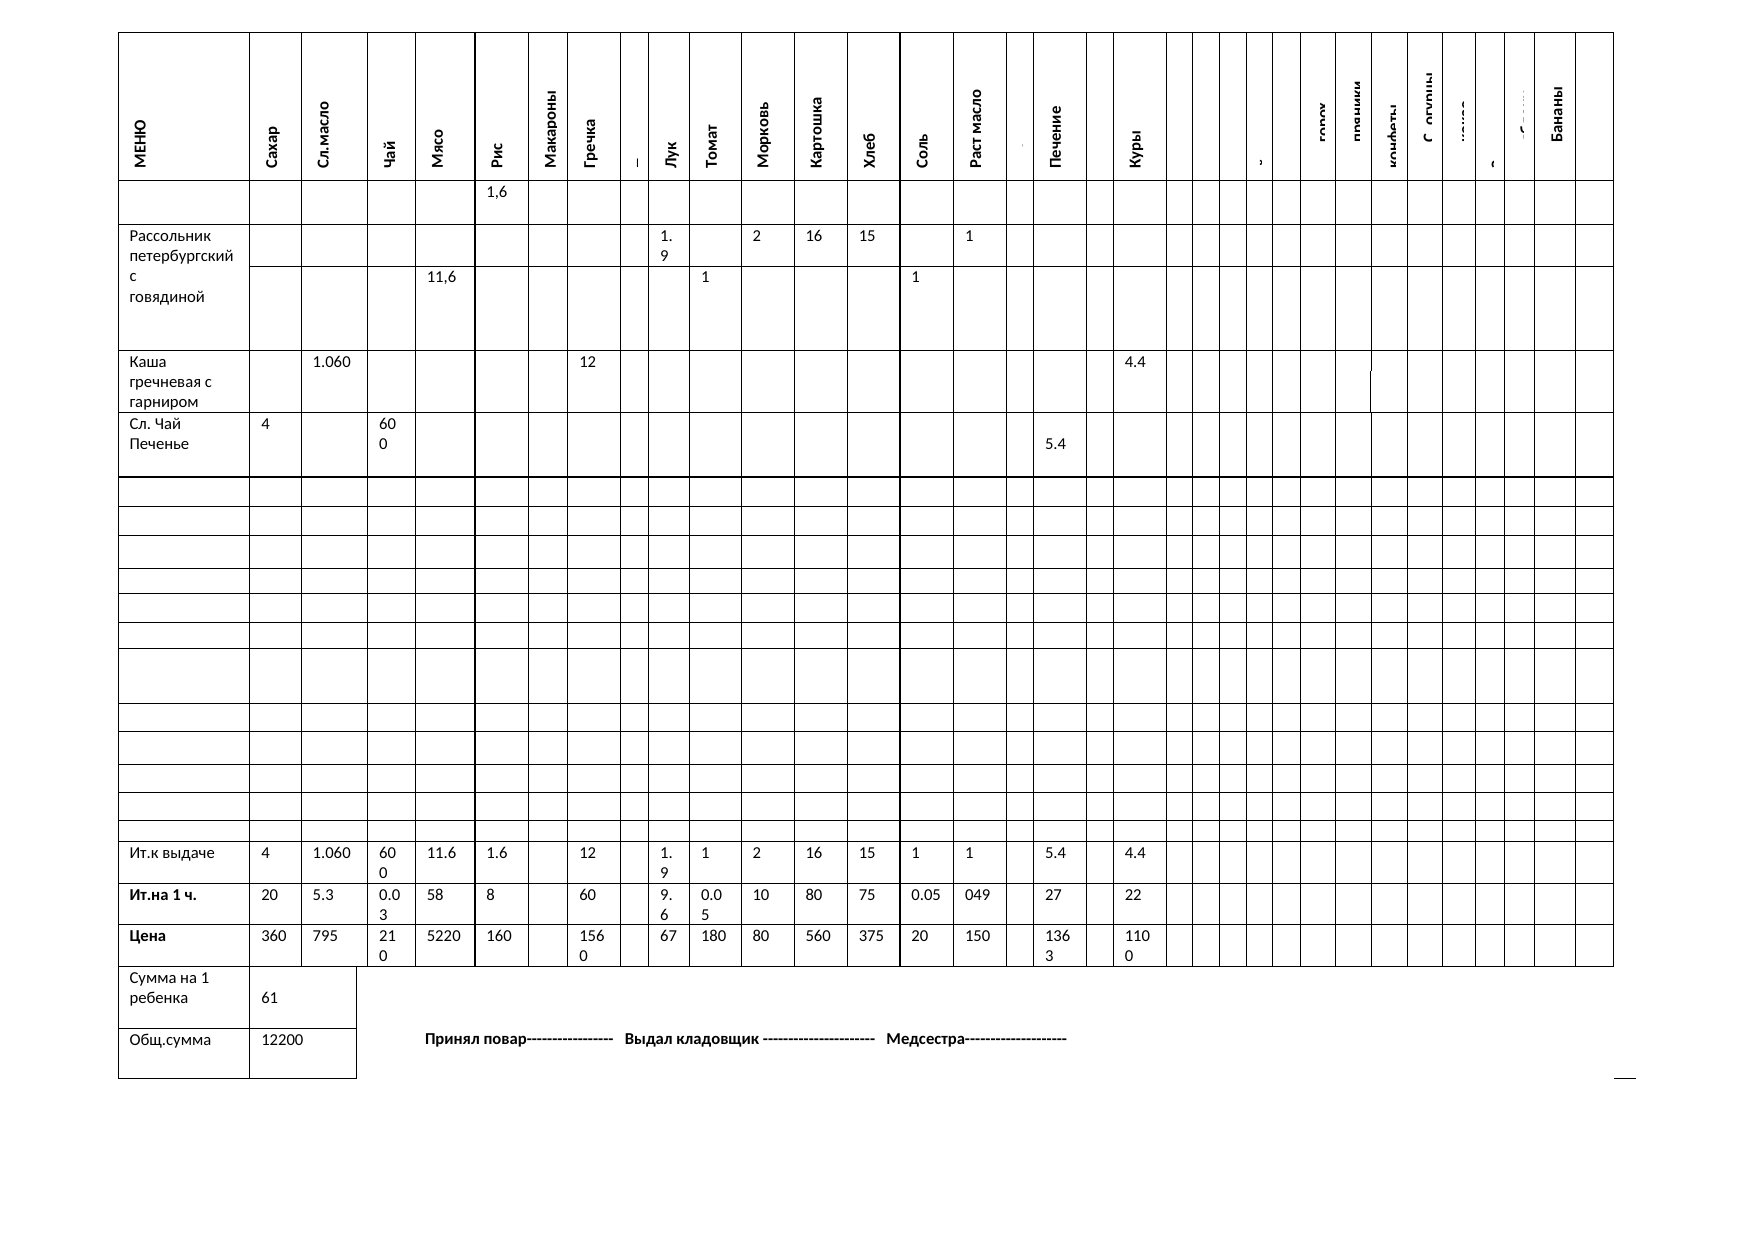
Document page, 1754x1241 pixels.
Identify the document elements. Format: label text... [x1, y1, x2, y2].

table_header Рис [476, 33, 528, 180]
table_cell [1273, 649, 1300, 703]
table_cell [1220, 594, 1246, 622]
table_cell [368, 704, 415, 731]
table_cell [795, 821, 847, 841]
table_cell [529, 623, 567, 648]
table_cell [1193, 569, 1219, 593]
table_cell 1 [690, 267, 741, 350]
table_cell [621, 351, 648, 412]
table_cell [1301, 704, 1335, 731]
table_cell [690, 536, 741, 568]
table_cell [250, 649, 301, 703]
table_cell [1087, 536, 1113, 568]
table_cell [1505, 765, 1534, 792]
table_cell [1576, 267, 1613, 350]
table_cell [1114, 536, 1166, 568]
table_cell [954, 704, 1006, 731]
table_cell [1505, 884, 1534, 924]
table_cell [529, 884, 567, 924]
table_cell [1476, 225, 1504, 266]
table_header Печение [1034, 33, 1086, 180]
table_cell [1476, 704, 1504, 731]
table_cell [1247, 793, 1272, 820]
table_cell [1576, 413, 1613, 476]
table_cell [649, 569, 689, 593]
table_cell [1372, 594, 1407, 622]
table_cell [302, 507, 367, 535]
table_header Морковь [742, 33, 794, 180]
table_cell [1220, 225, 1246, 266]
table_cell [742, 413, 794, 476]
table_cell [368, 351, 415, 412]
table_cell [1336, 649, 1371, 703]
table_cell [690, 793, 741, 820]
table_cell [954, 267, 1006, 350]
table_cell [621, 536, 648, 568]
table_cell [368, 732, 415, 763]
table_cell 11.6 [416, 842, 474, 883]
table_cell 160 [476, 925, 528, 966]
table_cell [1034, 793, 1086, 820]
table_cell [742, 649, 794, 703]
table_cell [1336, 704, 1371, 731]
table_cell [1087, 649, 1113, 703]
table_cell [1443, 225, 1475, 266]
table_cell [1167, 478, 1192, 506]
table_cell [568, 704, 620, 731]
table_cell [1167, 569, 1192, 593]
table_cell [1034, 181, 1086, 224]
table_header Соль [901, 33, 953, 180]
table_cell 20 [901, 925, 953, 966]
table_cell [1408, 704, 1442, 731]
table_cell [250, 181, 301, 224]
table_cell [649, 478, 689, 506]
table_cell [568, 267, 620, 350]
table_cell [250, 623, 301, 648]
table_cell 560 [795, 925, 847, 966]
table_cell 2 [742, 225, 794, 266]
table_cell [1273, 765, 1300, 792]
table_cell [568, 594, 620, 622]
table_cell [1273, 884, 1300, 924]
table_cell [1372, 925, 1407, 966]
table_cell 1560 [568, 925, 620, 966]
table_cell [1114, 478, 1166, 506]
table_cell [795, 536, 847, 568]
table_header Лук [649, 33, 689, 180]
table_cell [1336, 371, 1370, 412]
table_cell [1408, 478, 1442, 506]
table_cell 5220 [416, 925, 474, 966]
table_cell [1114, 569, 1166, 593]
table_cell [368, 793, 415, 820]
table_cell [1408, 267, 1442, 350]
table_cell [119, 507, 249, 535]
table_cell [529, 225, 567, 266]
table_cell [1408, 507, 1442, 535]
table_cell [1576, 704, 1613, 731]
table_cell [848, 413, 899, 476]
table_cell [1193, 623, 1219, 648]
table_cell [368, 649, 415, 703]
table_cell 795 [302, 925, 367, 966]
table_cell [742, 793, 794, 820]
table_cell [1220, 569, 1246, 593]
table_cell [901, 594, 953, 622]
table_cell [795, 732, 847, 763]
table_cell [1220, 181, 1246, 224]
table_cell [416, 732, 474, 763]
table_cell [1535, 413, 1575, 476]
table_cell [649, 649, 689, 703]
table_cell [1535, 478, 1575, 506]
table_cell [690, 507, 741, 535]
table_cell [1034, 732, 1086, 763]
table_cell [1007, 569, 1033, 593]
table_cell [742, 704, 794, 731]
table_cell [1372, 704, 1407, 731]
table_cell [1576, 623, 1613, 648]
table_cell 4 [250, 413, 301, 476]
table_cell [848, 704, 899, 731]
table_cell 4 [250, 842, 301, 883]
table_cell [1372, 793, 1407, 820]
table_cell [690, 732, 741, 763]
table_cell [250, 704, 301, 731]
table_cell [1114, 704, 1166, 731]
table_cell [1505, 732, 1534, 763]
table_cell [1007, 821, 1033, 841]
table_cell [1220, 623, 1246, 648]
table_cell [416, 507, 474, 535]
table_cell [1007, 478, 1033, 506]
table_cell [1443, 507, 1475, 535]
table_cell 80 [795, 884, 847, 924]
table_cell [795, 623, 847, 648]
table_cell [1301, 884, 1335, 924]
table_cell [416, 478, 474, 506]
table_cell [250, 594, 301, 622]
table_header Хлеб [848, 33, 899, 180]
table_cell [1576, 842, 1613, 883]
table_cell [416, 623, 474, 648]
table_cell [1220, 478, 1246, 506]
table_cell [1193, 765, 1219, 792]
table_cell [1505, 181, 1534, 224]
table_cell [1301, 732, 1335, 763]
table_cell [1336, 884, 1371, 924]
table_cell [1505, 536, 1534, 568]
table_cell [1336, 842, 1371, 883]
table_cell [476, 793, 528, 820]
table_cell [1220, 267, 1246, 350]
table_cell [621, 925, 648, 966]
table_cell [1505, 704, 1534, 731]
table_cell [1114, 732, 1166, 763]
table_cell [119, 649, 249, 703]
table_header МЕНЮ [119, 33, 249, 180]
table_cell [1007, 842, 1033, 883]
table_cell [1301, 507, 1335, 535]
table_cell [476, 536, 528, 568]
table_cell [250, 765, 301, 792]
table_cell [1247, 225, 1272, 266]
table_cell [621, 594, 648, 622]
table_cell [848, 181, 899, 224]
table_cell [621, 649, 648, 703]
table_cell [742, 623, 794, 648]
table_cell [1301, 225, 1335, 266]
table_header Капуста [1193, 33, 1219, 180]
table_cell [1372, 884, 1407, 924]
table_cell [1167, 623, 1192, 648]
table_cell [1372, 649, 1407, 703]
table_cell [119, 821, 249, 841]
table_cell [690, 413, 741, 476]
table_cell [1301, 925, 1335, 966]
table_cell [1372, 536, 1407, 568]
table_cell [1476, 732, 1504, 763]
table_cell Цена [119, 925, 249, 966]
table_cell [1576, 925, 1613, 966]
table_cell [1443, 704, 1475, 731]
table_header Чай [368, 33, 415, 180]
table_cell [742, 267, 794, 350]
table_cell [1167, 351, 1192, 412]
table_cell [1087, 623, 1113, 648]
table_cell [621, 732, 648, 763]
table_cell [954, 351, 1006, 412]
table_cell 12 [568, 842, 620, 883]
table_cell [302, 478, 367, 506]
table_cell [1505, 478, 1534, 506]
table_cell [1220, 536, 1246, 568]
table_cell [795, 594, 847, 622]
table_cell [1301, 181, 1335, 224]
table_cell [1443, 536, 1475, 568]
table_cell [1087, 267, 1113, 350]
table_cell [1372, 267, 1407, 350]
table_cell [1535, 623, 1575, 648]
table_cell [649, 623, 689, 648]
table_header Томат [690, 33, 741, 180]
table_cell [1087, 765, 1113, 792]
table_cell [1336, 507, 1371, 535]
table_cell [795, 765, 847, 792]
table_cell [368, 623, 415, 648]
table_cell [1372, 225, 1407, 266]
table_cell [742, 732, 794, 763]
table_cell [1087, 704, 1113, 731]
table_cell [529, 821, 567, 841]
table_cell [690, 649, 741, 703]
table_cell [1301, 371, 1335, 412]
table_cell [795, 507, 847, 535]
table_cell [1007, 225, 1033, 266]
table_cell [1408, 413, 1442, 476]
table_cell [250, 793, 301, 820]
table_cell [1372, 732, 1407, 763]
table_cell [1114, 821, 1166, 841]
table_cell 10 [742, 884, 794, 924]
table_cell 1 [901, 842, 953, 883]
table_cell [742, 351, 794, 412]
table_cell [302, 413, 367, 476]
table_cell Принял повар----------------- Выдал кладовщик ---------------------- Медсестра-------------------- [357, 967, 1614, 1078]
table_cell [1576, 649, 1613, 703]
table_cell [250, 732, 301, 763]
table_cell [416, 793, 474, 820]
table_cell [848, 623, 899, 648]
table_cell [1220, 821, 1246, 841]
table_cell [1576, 507, 1613, 535]
table_cell [901, 181, 953, 224]
table_cell [476, 478, 528, 506]
table_cell [1476, 594, 1504, 622]
table_cell [742, 536, 794, 568]
table_cell [476, 267, 528, 350]
table_cell [1007, 181, 1033, 224]
table_cell [1372, 507, 1407, 535]
table_cell [1167, 732, 1192, 763]
table_cell [1372, 413, 1407, 476]
table_cell [1301, 569, 1335, 593]
table_cell 20 [250, 884, 301, 924]
table_cell [690, 765, 741, 792]
table_cell [1193, 884, 1219, 924]
table_cell [1535, 267, 1575, 350]
table_cell [1247, 884, 1272, 924]
table_cell Каша гречневая с гарниром [119, 351, 249, 412]
table_cell [848, 821, 899, 841]
table_cell [1087, 569, 1113, 593]
table_cell [1408, 884, 1442, 924]
table_cell [1372, 821, 1407, 841]
table_cell [1372, 478, 1407, 506]
table_cell [416, 536, 474, 568]
table_cell [690, 704, 741, 731]
table_header Сл.масло [302, 33, 367, 180]
table_cell [416, 704, 474, 731]
table_cell [1443, 569, 1475, 593]
table_cell [302, 732, 367, 763]
table_cell [1034, 507, 1086, 535]
table_cell [1408, 765, 1442, 792]
table_cell [568, 181, 620, 224]
table_cell [1505, 351, 1534, 412]
table_cell [1220, 351, 1246, 412]
table_cell [1220, 842, 1246, 883]
table_cell [1114, 649, 1166, 703]
table_cell [1505, 623, 1534, 648]
table_cell [568, 649, 620, 703]
table_cell [302, 536, 367, 568]
table_cell [1167, 594, 1192, 622]
table_header пряники [1336, 33, 1371, 180]
table_cell 5.4 [1034, 842, 1086, 883]
table_header яблоки [1505, 33, 1534, 180]
table_cell [1007, 925, 1033, 966]
table_cell [1167, 413, 1192, 476]
table_cell [1408, 351, 1442, 412]
table_cell [1505, 594, 1534, 622]
table_cell 600 [368, 842, 415, 883]
table_cell [1193, 925, 1219, 966]
table_cell [954, 821, 1006, 841]
table_cell [1167, 765, 1192, 792]
table_cell [1007, 884, 1033, 924]
table_cell [476, 765, 528, 792]
table_cell [1247, 351, 1272, 412]
table_cell 049 [954, 884, 1006, 924]
table_cell [1034, 536, 1086, 568]
table_cell [416, 225, 474, 266]
table_cell [529, 594, 567, 622]
table_cell 4.4 [1114, 351, 1166, 412]
table_cell 1 [901, 267, 953, 350]
table_cell [1087, 884, 1113, 924]
table_cell [119, 623, 249, 648]
table_cell [1443, 732, 1475, 763]
table_cell [1505, 842, 1534, 883]
table_cell [1336, 569, 1371, 593]
table_cell [1193, 181, 1219, 224]
table_cell [649, 732, 689, 763]
table_cell [901, 413, 953, 476]
table_cell [690, 351, 741, 412]
table_cell 1.9 [649, 225, 689, 266]
table_cell [1220, 925, 1246, 966]
table_cell [1535, 765, 1575, 792]
table_cell [368, 181, 415, 224]
table_cell [529, 842, 567, 883]
table_cell [368, 507, 415, 535]
table_cell [1114, 623, 1166, 648]
table_cell [368, 569, 415, 593]
table_cell [1247, 732, 1272, 763]
table_cell [1193, 225, 1219, 266]
table_cell [1476, 351, 1504, 412]
table_cell [1273, 594, 1300, 622]
table_cell [476, 507, 528, 535]
table_cell [621, 569, 648, 593]
table_cell [848, 351, 899, 412]
table_cell [1034, 569, 1086, 593]
table_cell [1535, 704, 1575, 731]
table_cell [1087, 478, 1113, 506]
table_cell [1247, 267, 1272, 350]
table_cell [901, 478, 953, 506]
table_cell [1247, 649, 1272, 703]
table_cell [1301, 821, 1335, 841]
table_cell [302, 181, 367, 224]
table_cell 12200 [250, 1029, 356, 1078]
table_cell [1301, 478, 1335, 506]
table_cell [1476, 413, 1504, 476]
table_cell [1576, 821, 1613, 841]
table_cell [568, 821, 620, 841]
table_cell [302, 225, 367, 266]
table_cell [1576, 225, 1613, 266]
table_cell [1372, 569, 1407, 593]
table_cell [416, 569, 474, 593]
table_cell [1301, 413, 1335, 476]
table_cell [1336, 765, 1371, 792]
table_cell [119, 181, 249, 224]
table_cell [848, 569, 899, 593]
table_cell [416, 821, 474, 841]
table_cell [250, 225, 301, 266]
table_header конфеты [1372, 33, 1407, 180]
table_cell [1087, 925, 1113, 966]
table_cell [1505, 793, 1534, 820]
table_cell [302, 267, 367, 350]
table_cell [1034, 623, 1086, 648]
table_cell [416, 594, 474, 622]
table_cell Ит.к выдаче [119, 842, 249, 883]
table_cell [1167, 704, 1192, 731]
table_cell [368, 536, 415, 568]
table_header кокао [1443, 33, 1475, 180]
table_cell [568, 793, 620, 820]
table_cell [1535, 821, 1575, 841]
table_cell [568, 623, 620, 648]
table_cell [568, 732, 620, 763]
table_cell [1336, 536, 1371, 568]
table_cell [1408, 225, 1442, 266]
table_cell [1535, 507, 1575, 535]
table_cell [1576, 478, 1613, 506]
table_cell [795, 478, 847, 506]
table_cell [1167, 884, 1192, 924]
table_cell [742, 821, 794, 841]
table_cell [1114, 413, 1166, 476]
table_cell [1034, 351, 1086, 412]
table_cell [1336, 594, 1371, 622]
table_cell 1100 [1114, 925, 1166, 966]
table_cell [529, 704, 567, 731]
table_cell 67 [649, 925, 689, 966]
table_cell [1167, 821, 1192, 841]
table_cell [250, 478, 301, 506]
table_cell [1247, 842, 1272, 883]
table_cell [1193, 478, 1219, 506]
table_cell [1167, 842, 1192, 883]
table_cell [1476, 536, 1504, 568]
table_cell [476, 594, 528, 622]
table_cell [1336, 821, 1371, 841]
table_cell [1576, 732, 1613, 763]
table_cell 27 [1034, 884, 1086, 924]
table_cell [742, 478, 794, 506]
table_cell [1007, 413, 1033, 476]
table_cell [1535, 351, 1575, 412]
table_cell [795, 793, 847, 820]
table_cell [302, 594, 367, 622]
table_cell [1408, 536, 1442, 568]
table_cell [119, 536, 249, 568]
table_cell [1576, 884, 1613, 924]
table_cell [1443, 623, 1475, 648]
table_cell [621, 181, 648, 224]
table_cell [742, 594, 794, 622]
table_cell [1301, 649, 1335, 703]
table_cell [848, 793, 899, 820]
table_cell [621, 842, 648, 883]
table_cell [621, 225, 648, 266]
table_cell [119, 765, 249, 792]
table_cell [1443, 351, 1475, 412]
table_cell [1301, 623, 1335, 648]
table_cell [1193, 413, 1219, 476]
table_cell [690, 478, 741, 506]
table_cell [1535, 569, 1575, 593]
table_cell [1167, 536, 1192, 568]
table_cell [1087, 594, 1113, 622]
table_cell 1.060 [302, 842, 367, 883]
table_cell [1247, 569, 1272, 593]
table_cell [1007, 649, 1033, 703]
table_cell [901, 649, 953, 703]
table_cell [954, 413, 1006, 476]
table_cell [1408, 649, 1442, 703]
table_cell [1167, 649, 1192, 703]
table_cell [302, 793, 367, 820]
table_cell [1193, 793, 1219, 820]
table_cell [690, 181, 741, 224]
table_cell [1443, 478, 1475, 506]
table_cell [476, 225, 528, 266]
table_cell [368, 594, 415, 622]
table_cell Общ.сумма [119, 1029, 249, 1078]
table_cell [529, 649, 567, 703]
table_cell [1007, 765, 1033, 792]
table_cell [1247, 704, 1272, 731]
table_cell [1167, 925, 1192, 966]
table_cell [1247, 594, 1272, 622]
table_cell [1087, 351, 1113, 412]
table_header Свекла [1167, 33, 1192, 180]
table_cell [119, 569, 249, 593]
table_cell [1505, 925, 1534, 966]
table_cell [621, 413, 648, 476]
table_cell [954, 569, 1006, 593]
table_cell [119, 478, 249, 506]
table_cell [1408, 925, 1442, 966]
table_cell [1273, 842, 1300, 883]
table_cell [1535, 884, 1575, 924]
table_cell [1114, 267, 1166, 350]
table_cell [1476, 649, 1504, 703]
table_cell [1247, 181, 1272, 224]
table_cell [1476, 793, 1504, 820]
table_cell [848, 267, 899, 350]
table_cell [1476, 884, 1504, 924]
table_cell [1167, 267, 1192, 350]
table_cell [1114, 793, 1166, 820]
table_cell [1247, 536, 1272, 568]
table_cell [1273, 478, 1300, 506]
table_cell [901, 732, 953, 763]
table_cell [1007, 732, 1033, 763]
table_cell [1301, 594, 1335, 622]
table_cell [568, 413, 620, 476]
table_cell [1087, 507, 1113, 535]
table_cell 16 [795, 842, 847, 883]
table_cell [476, 732, 528, 763]
table_cell [1247, 765, 1272, 792]
table_cell [302, 704, 367, 731]
table_cell 375 [848, 925, 899, 966]
table_cell [529, 732, 567, 763]
table_cell [476, 649, 528, 703]
table_cell 360 [250, 925, 301, 966]
table_cell [848, 649, 899, 703]
table_cell [1336, 732, 1371, 763]
table_cell [1576, 793, 1613, 820]
table_cell [416, 413, 474, 476]
table_cell [302, 569, 367, 593]
table_cell [302, 821, 367, 841]
table_cell [1220, 765, 1246, 792]
table_cell [1535, 842, 1575, 883]
table_cell [1220, 793, 1246, 820]
table_header Пшено [621, 33, 648, 180]
table_header Макароны [529, 33, 567, 180]
table_header Картошка [795, 33, 847, 180]
table_cell [1220, 507, 1246, 535]
table_cell 1363 [1034, 925, 1086, 966]
table_cell [1034, 225, 1086, 266]
table_cell [742, 569, 794, 593]
table_cell [1535, 925, 1575, 966]
table_cell [1505, 649, 1534, 703]
table_cell [1273, 821, 1300, 841]
table_cell [1443, 649, 1475, 703]
table_cell [1007, 267, 1033, 350]
table_cell [1476, 181, 1504, 224]
table_header [1614, 32, 1636, 1078]
table_header Вафли [1007, 33, 1033, 180]
table_cell [1193, 536, 1219, 568]
table_cell [1273, 267, 1300, 350]
table_cell [119, 594, 249, 622]
table_cell [1193, 649, 1219, 703]
table_cell [1443, 925, 1475, 966]
table_cell [649, 793, 689, 820]
table_cell [529, 536, 567, 568]
table_cell [649, 267, 689, 350]
table_cell [795, 649, 847, 703]
table_cell [649, 765, 689, 792]
table_cell [368, 267, 415, 350]
table_cell [1193, 704, 1219, 731]
table_cell [954, 181, 1006, 224]
table_cell [250, 351, 301, 412]
table_cell [476, 351, 528, 412]
table_cell [795, 267, 847, 350]
table_cell [119, 793, 249, 820]
table_cell [1443, 765, 1475, 792]
table_cell [119, 732, 249, 763]
table_cell [416, 765, 474, 792]
table_cell [1535, 649, 1575, 703]
table_cell 0.05 [690, 884, 741, 924]
table_cell [529, 181, 567, 224]
table_cell [568, 765, 620, 792]
table_cell [1193, 267, 1219, 350]
table_cell 12 [568, 351, 620, 412]
table_cell [649, 536, 689, 568]
table_cell [954, 536, 1006, 568]
table_cell [1336, 225, 1371, 266]
table_cell [416, 181, 474, 224]
table_cell [568, 225, 620, 266]
table_cell 5.4 [1034, 413, 1086, 476]
table_cell [1087, 793, 1113, 820]
table_cell [1273, 413, 1300, 476]
table_cell [795, 351, 847, 412]
table_cell [621, 623, 648, 648]
table_cell [1273, 925, 1300, 966]
table_cell 8 [476, 884, 528, 924]
table_cell [1336, 267, 1371, 350]
table_cell [529, 569, 567, 593]
table_cell [529, 267, 567, 350]
table_cell [1007, 704, 1033, 731]
table_cell [1034, 765, 1086, 792]
table_cell [1476, 821, 1504, 841]
table_cell 61 [250, 967, 356, 1028]
table_cell 2 [742, 842, 794, 883]
table_cell [901, 351, 953, 412]
table_cell [848, 507, 899, 535]
table_cell [1007, 623, 1033, 648]
table_cell [1301, 536, 1335, 568]
table_cell [1476, 478, 1504, 506]
table_cell 1 [690, 842, 741, 883]
table_cell [1576, 351, 1613, 412]
table_cell Сл. Чай Печенье [119, 413, 249, 476]
table_cell [690, 225, 741, 266]
table_cell [1443, 821, 1475, 841]
table_cell [1372, 623, 1407, 648]
table_cell [649, 413, 689, 476]
table_cell 15 [848, 225, 899, 266]
table_cell [1476, 765, 1504, 792]
table_cell 75 [848, 884, 899, 924]
table_cell [1336, 181, 1371, 224]
table_cell [1535, 793, 1575, 820]
table_cell [1114, 225, 1166, 266]
table_cell 600 [368, 413, 415, 476]
table_cell [1247, 413, 1272, 476]
table_header Раст масло [954, 33, 1006, 180]
table_cell [529, 413, 567, 476]
table_cell 180 [690, 925, 741, 966]
table_cell 60 [568, 884, 620, 924]
table_cell [621, 821, 648, 841]
table_cell [742, 507, 794, 535]
table_cell [302, 649, 367, 703]
table_cell 9.6 [649, 884, 689, 924]
table_cell [1167, 181, 1192, 224]
table_cell [1372, 181, 1407, 224]
table_cell [649, 704, 689, 731]
table_cell [1087, 842, 1113, 883]
table_cell [621, 765, 648, 792]
table_cell [1443, 594, 1475, 622]
table_cell [1273, 351, 1300, 412]
table_cell 11,6 [416, 267, 474, 350]
table_cell 1.6 [476, 842, 528, 883]
table_cell [1301, 842, 1335, 883]
table_cell [954, 649, 1006, 703]
table_cell [1443, 884, 1475, 924]
table_cell [848, 536, 899, 568]
table_cell Рассольник петербургский с говядиной [119, 225, 249, 350]
table_cell [1408, 569, 1442, 593]
table_cell 1,6 [476, 181, 528, 224]
table_cell [1505, 569, 1534, 593]
table_header С. огурцы [1408, 33, 1442, 180]
table_cell [476, 413, 528, 476]
table_cell [954, 594, 1006, 622]
table_cell [1476, 925, 1504, 966]
table_cell [1034, 649, 1086, 703]
table_cell [1220, 413, 1246, 476]
table_cell [1336, 925, 1371, 966]
table_cell [1167, 507, 1192, 535]
table_cell [1034, 704, 1086, 731]
table_cell [1193, 351, 1219, 412]
table_cell [1220, 732, 1246, 763]
table_cell [1336, 478, 1371, 506]
table_cell [1247, 925, 1272, 966]
table_cell [954, 507, 1006, 535]
table_cell [649, 181, 689, 224]
table_cell [1273, 704, 1300, 731]
table_cell [1535, 594, 1575, 622]
table_cell [250, 569, 301, 593]
table_cell [1576, 536, 1613, 568]
table_cell [119, 704, 249, 731]
table_header Мясо [416, 33, 474, 180]
table_cell [649, 594, 689, 622]
table_cell [476, 704, 528, 731]
table_cell [795, 569, 847, 593]
table_cell [954, 478, 1006, 506]
table_cell [1273, 793, 1300, 820]
table_cell [1247, 623, 1272, 648]
table_cell [1443, 413, 1475, 476]
table_cell [795, 413, 847, 476]
table_cell [649, 351, 689, 412]
table_cell [1576, 765, 1613, 792]
table_cell [954, 793, 1006, 820]
table_cell [1408, 793, 1442, 820]
table_cell Сумма на 1 ребенка [119, 967, 249, 1028]
table_cell 0.03 [368, 884, 415, 924]
table_cell [1535, 181, 1575, 224]
table_cell [1301, 267, 1335, 350]
table_header горох [1301, 33, 1335, 180]
table_cell [1505, 821, 1534, 841]
table_cell [1087, 413, 1113, 476]
table_cell [848, 765, 899, 792]
table_cell [1273, 181, 1300, 224]
table_cell [1273, 225, 1300, 266]
table_cell [1087, 181, 1113, 224]
table_cell [848, 732, 899, 763]
table_cell [1336, 413, 1371, 476]
table_cell [1273, 732, 1300, 763]
table_cell [1273, 507, 1300, 535]
table_cell [1220, 649, 1246, 703]
table_cell [476, 821, 528, 841]
table_cell [568, 536, 620, 568]
table_cell [1505, 413, 1534, 476]
table_cell [1505, 267, 1534, 350]
table_cell [1505, 225, 1534, 266]
table_cell [649, 507, 689, 535]
table_cell [1007, 351, 1033, 412]
table_cell [1476, 507, 1504, 535]
table_cell 58 [416, 884, 474, 924]
table_cell [368, 225, 415, 266]
table_cell [901, 821, 953, 841]
table_cell [1034, 478, 1086, 506]
table_cell [621, 793, 648, 820]
table_cell [1443, 181, 1475, 224]
table_cell [954, 732, 1006, 763]
table_cell [1034, 821, 1086, 841]
table_header Сахар [250, 33, 301, 180]
table_cell [1247, 507, 1272, 535]
table_cell [1443, 793, 1475, 820]
table_cell [1007, 536, 1033, 568]
table_cell [1576, 181, 1613, 224]
table_cell [476, 623, 528, 648]
table_cell 210 [368, 925, 415, 966]
table_cell [621, 478, 648, 506]
table_cell [1114, 181, 1166, 224]
table_cell [1220, 884, 1246, 924]
table_cell [1443, 267, 1475, 350]
table_cell [901, 623, 953, 648]
table_cell [1301, 765, 1335, 792]
table_cell [690, 623, 741, 648]
table_cell [1114, 594, 1166, 622]
table_cell [1114, 507, 1166, 535]
table_header Гречка [568, 33, 620, 180]
table_header Куры [1114, 33, 1166, 180]
table_cell [302, 765, 367, 792]
table_cell [1576, 569, 1613, 593]
table_cell [901, 225, 953, 266]
table_cell [1408, 821, 1442, 841]
table_cell [1476, 267, 1504, 350]
table_cell [1535, 732, 1575, 763]
table_cell [621, 267, 648, 350]
table_cell [742, 181, 794, 224]
table_header Бананы [1535, 33, 1575, 180]
table_cell [529, 478, 567, 506]
table_cell [529, 793, 567, 820]
table_cell Ит.на 1 ч. [119, 884, 249, 924]
table_cell [568, 478, 620, 506]
table_cell 16 [795, 225, 847, 266]
table_cell [568, 507, 620, 535]
table_cell [901, 507, 953, 535]
table_cell [1476, 842, 1504, 883]
table_cell [1372, 765, 1407, 792]
table_cell [690, 594, 741, 622]
table_cell 1.9 [649, 842, 689, 883]
table_cell [1007, 594, 1033, 622]
table_cell [302, 623, 367, 648]
table_header Зел.горош. [1476, 33, 1504, 180]
table_cell [901, 793, 953, 820]
table_cell [621, 884, 648, 924]
table_cell [250, 507, 301, 535]
table_cell [1087, 732, 1113, 763]
table_cell 150 [954, 925, 1006, 966]
table_cell [1408, 623, 1442, 648]
table_cell [649, 821, 689, 841]
table_cell [1476, 569, 1504, 593]
table_cell [1273, 536, 1300, 568]
table_cell [1273, 569, 1300, 593]
table_cell 0.05 [901, 884, 953, 924]
table_cell [1220, 704, 1246, 731]
table_cell 1 [954, 225, 1006, 266]
table_cell [1007, 507, 1033, 535]
table_cell [1336, 351, 1371, 371]
table_cell [1273, 623, 1300, 648]
table_cell [529, 925, 567, 966]
table_cell [1408, 842, 1442, 883]
table_cell [1193, 594, 1219, 622]
table_cell [795, 181, 847, 224]
table_cell [954, 765, 1006, 792]
table_header Йогурт [1247, 33, 1272, 180]
table_cell [1443, 842, 1475, 883]
table_cell 5.3 [302, 884, 367, 924]
table_cell [795, 704, 847, 731]
table_cell [416, 351, 474, 412]
table_cell [529, 351, 567, 412]
table_cell [901, 765, 953, 792]
table_cell [1372, 842, 1407, 883]
table_cell [901, 704, 953, 731]
table_cell [1408, 181, 1442, 224]
table_cell [250, 536, 301, 568]
table_cell [1476, 623, 1504, 648]
table_cell [1408, 732, 1442, 763]
table_cell [690, 569, 741, 593]
table_cell [901, 536, 953, 568]
table_cell [1505, 507, 1534, 535]
table_cell [568, 569, 620, 593]
table_cell [1535, 225, 1575, 266]
table_cell [1193, 732, 1219, 763]
table_cell [1247, 478, 1272, 506]
table_cell [848, 594, 899, 622]
table_cell [368, 821, 415, 841]
table_cell [1301, 793, 1335, 820]
table_cell [1167, 793, 1192, 820]
table_cell [529, 507, 567, 535]
table_cell [1372, 351, 1407, 371]
table_cell 1.060 [302, 351, 367, 412]
table_cell [1034, 267, 1086, 350]
table_cell [621, 704, 648, 731]
table_cell [1336, 793, 1371, 820]
table_cell [1193, 821, 1219, 841]
table_cell 22 [1114, 884, 1166, 924]
table_cell [476, 569, 528, 593]
table_cell [529, 765, 567, 792]
table_cell [848, 478, 899, 506]
table_cell [250, 267, 301, 350]
table_header [1576, 33, 1613, 180]
table_cell [901, 569, 953, 593]
table_cell [1576, 594, 1613, 622]
table_cell 15 [848, 842, 899, 883]
table_cell [416, 649, 474, 703]
table_cell [1167, 225, 1192, 266]
table_cell [1408, 594, 1442, 622]
table_cell [1301, 351, 1335, 371]
table_cell [1193, 842, 1219, 883]
table_cell [1371, 371, 1407, 412]
table_cell [1535, 536, 1575, 568]
table_cell [621, 507, 648, 535]
table_cell [368, 765, 415, 792]
table_cell 1 [954, 842, 1006, 883]
table_cell [1087, 225, 1113, 266]
table_cell [368, 478, 415, 506]
table_cell [690, 821, 741, 841]
table_cell [1193, 507, 1219, 535]
table_cell [1087, 821, 1113, 841]
table_cell 80 [742, 925, 794, 966]
table_header кексы [1273, 33, 1300, 180]
table_cell [1114, 765, 1166, 792]
table_cell [742, 765, 794, 792]
table_cell [1034, 594, 1086, 622]
table_cell [250, 821, 301, 841]
table_header Сг.молоко [1220, 33, 1246, 180]
table_cell [954, 623, 1006, 648]
table_cell [1007, 793, 1033, 820]
table_cell 4.4 [1114, 842, 1166, 883]
table_cell [1336, 623, 1371, 648]
table_cell [1247, 821, 1272, 841]
table_header Сок [1087, 33, 1113, 180]
